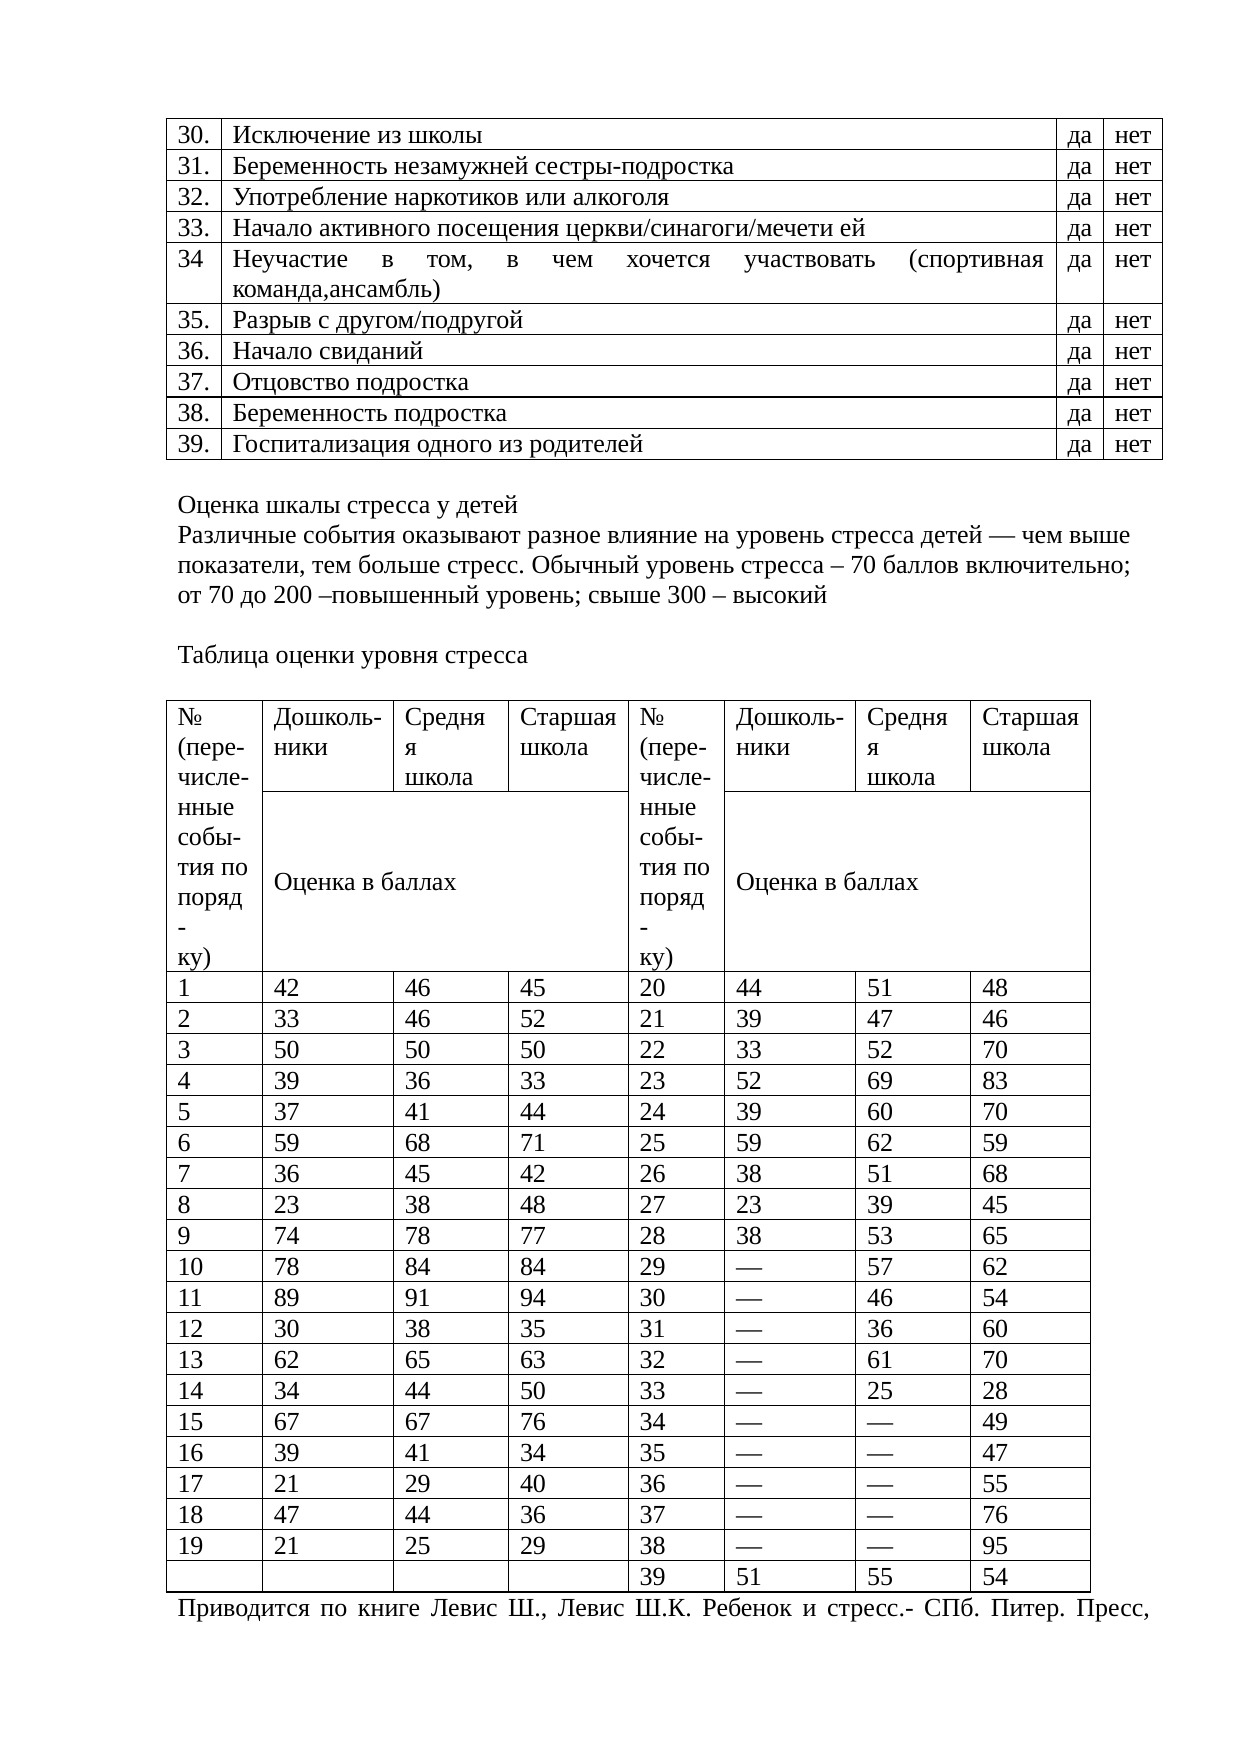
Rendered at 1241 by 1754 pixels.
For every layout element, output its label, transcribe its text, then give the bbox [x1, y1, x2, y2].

table_cell 49 [971, 1406, 1090, 1436]
table_header Дошколь- ники [725, 701, 855, 791]
table_cell 44 [394, 1499, 508, 1529]
table_cell 39 [263, 1437, 393, 1467]
table_cell нет [1104, 366, 1162, 396]
table_cell 78 [394, 1220, 508, 1250]
table_cell 50 [509, 1375, 628, 1405]
table_cell Неучастие в том, в чем хочется участвовать (спортивная команда,ансамбль) [222, 243, 1056, 303]
table_cell 28 [971, 1375, 1090, 1405]
table_cell 36 [263, 1158, 393, 1188]
table_cell [509, 1561, 628, 1591]
table_cell да [1057, 150, 1103, 180]
table_cell 32. [167, 181, 221, 211]
table_cell 77 [509, 1220, 628, 1250]
table_cell 68 [394, 1127, 508, 1157]
table_cell 39 [629, 1561, 724, 1591]
table_cell нет [1104, 243, 1162, 303]
table_cell [394, 1561, 508, 1591]
table_cell 45 [509, 972, 628, 1002]
table_cell 11 [167, 1282, 262, 1312]
table_cell Исключение из школы [222, 119, 1056, 149]
table_cell 52 [509, 1003, 628, 1033]
table_header Средняя школа [856, 701, 970, 791]
table_cell 15 [167, 1406, 262, 1436]
table_cell 89 [263, 1282, 393, 1312]
table_cell 25 [629, 1127, 724, 1157]
text Оценка шкалы стресса у детей [177, 489, 1152, 519]
table_cell 38 [629, 1530, 724, 1560]
table_cell 31. [167, 150, 221, 180]
table_cell 51 [856, 1158, 970, 1188]
table_cell 33 [629, 1375, 724, 1405]
table_cell 48 [971, 972, 1090, 1002]
table_cell 30. [167, 119, 221, 149]
table_cell 44 [509, 1096, 628, 1126]
table_cell 37. [167, 366, 221, 396]
table_cell — [725, 1375, 855, 1405]
table_cell 33 [263, 1003, 393, 1033]
table_cell 84 [509, 1251, 628, 1281]
table_cell 76 [509, 1406, 628, 1436]
table_cell 36 [394, 1065, 508, 1095]
table_cell 76 [971, 1499, 1090, 1529]
table_cell — [725, 1344, 855, 1374]
table_cell Оценка в баллах [263, 792, 628, 971]
table_cell 25 [856, 1375, 970, 1405]
table_cell 65 [971, 1220, 1090, 1250]
table_cell 23 [725, 1189, 855, 1219]
table_cell 46 [856, 1282, 970, 1312]
table_cell 18 [167, 1499, 262, 1529]
table_cell 16 [167, 1437, 262, 1467]
table_cell 78 [263, 1251, 393, 1281]
table_header № (пере- числе- нные собы- тия по поряд- ку) [167, 701, 262, 971]
table_cell 5 [167, 1096, 262, 1126]
table_cell 41 [394, 1437, 508, 1467]
table_cell 34 [629, 1406, 724, 1436]
table_cell 8 [167, 1189, 262, 1219]
table_cell 23 [629, 1065, 724, 1095]
table_cell да [1057, 243, 1103, 303]
table_cell 6 [167, 1127, 262, 1157]
table_cell 42 [509, 1158, 628, 1188]
table_cell — [856, 1499, 970, 1529]
table_cell 67 [394, 1406, 508, 1436]
table_cell 36 [629, 1468, 724, 1498]
table_cell 38 [725, 1158, 855, 1188]
table_cell Беременность незамужней сестры-подростка [222, 150, 1056, 180]
table_cell 54 [971, 1282, 1090, 1312]
table_cell 71 [509, 1127, 628, 1157]
table_cell [167, 1561, 262, 1591]
table_cell 59 [725, 1127, 855, 1157]
table_cell — [856, 1406, 970, 1436]
table_cell — [725, 1406, 855, 1436]
table_cell 62 [971, 1251, 1090, 1281]
table_cell 26 [629, 1158, 724, 1188]
table_cell 94 [509, 1282, 628, 1312]
table_cell 24 [629, 1096, 724, 1126]
table_header Дошколь- ники [263, 701, 393, 791]
table_cell да [1057, 212, 1103, 242]
text показатели, тем больше стресс. Обычный уровень стресса – 70 баллов включительно; [177, 549, 1152, 579]
table_cell 22 [629, 1034, 724, 1064]
table_cell 30 [629, 1282, 724, 1312]
table_cell 47 [856, 1003, 970, 1033]
table_cell 41 [394, 1096, 508, 1126]
table_cell 34 [263, 1375, 393, 1405]
table_cell 17 [167, 1468, 262, 1498]
table_cell 69 [856, 1065, 970, 1095]
table_cell 35 [509, 1313, 628, 1343]
table_cell — [856, 1530, 970, 1560]
table_cell — [856, 1468, 970, 1498]
table_cell нет [1104, 212, 1162, 242]
table_cell 91 [394, 1282, 508, 1312]
table_cell да [1057, 398, 1103, 427]
table_cell 59 [971, 1127, 1090, 1157]
table_cell — [725, 1282, 855, 1312]
table_cell да [1057, 429, 1103, 458]
table_cell 70 [971, 1344, 1090, 1374]
table_cell Беременность подростка [222, 398, 1056, 427]
table_cell 38 [725, 1220, 855, 1250]
table_cell 3 [167, 1034, 262, 1064]
table_cell 37 [263, 1096, 393, 1126]
text Различные события оказывают разное влияние на уровень стресса детей — чем выше [177, 519, 1152, 549]
table_cell 36 [509, 1499, 628, 1529]
table_cell 95 [971, 1530, 1090, 1560]
table_cell 9 [167, 1220, 262, 1250]
table_cell 51 [725, 1561, 855, 1591]
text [177, 1592, 1152, 1622]
table_cell 2 [167, 1003, 262, 1033]
table_cell 14 [167, 1375, 262, 1405]
table_cell 27 [629, 1189, 724, 1219]
table_cell нет [1104, 150, 1162, 180]
table_cell 29 [629, 1251, 724, 1281]
table_cell 30 [263, 1313, 393, 1343]
table_cell 48 [509, 1189, 628, 1219]
table_cell 84 [394, 1251, 508, 1281]
table_cell 29 [509, 1530, 628, 1560]
table_cell Употребление наркотиков или алкоголя [222, 181, 1056, 211]
table_cell нет [1104, 335, 1162, 365]
table_cell 55 [971, 1468, 1090, 1498]
table_cell 28 [629, 1220, 724, 1250]
table_cell 7 [167, 1158, 262, 1188]
table_cell 54 [971, 1561, 1090, 1591]
table_cell 39 [856, 1189, 970, 1219]
table_header Старшая школа [509, 701, 628, 791]
table_cell 65 [394, 1344, 508, 1374]
table_cell 44 [725, 972, 855, 1002]
table_cell 45 [971, 1189, 1090, 1219]
table_cell 1 [167, 972, 262, 1002]
table_cell 70 [971, 1096, 1090, 1126]
table_cell 46 [394, 1003, 508, 1033]
table_cell да [1057, 335, 1103, 365]
table_cell 46 [971, 1003, 1090, 1033]
table_cell 68 [971, 1158, 1090, 1188]
table_cell 45 [394, 1158, 508, 1188]
table_cell 23 [263, 1189, 393, 1219]
table_cell 52 [725, 1065, 855, 1095]
table_cell 12 [167, 1313, 262, 1343]
table_cell 40 [509, 1468, 628, 1498]
table_cell 34 [167, 243, 221, 303]
table_cell 20 [629, 972, 724, 1002]
text от 70 до 200 –повышенный уровень; свыше 300 – высокий [177, 579, 1152, 609]
table_cell 52 [856, 1034, 970, 1064]
table_cell да [1057, 366, 1103, 396]
table_cell нет [1104, 398, 1162, 427]
table_cell 13 [167, 1344, 262, 1374]
table_cell — [725, 1468, 855, 1498]
table_cell 33 [725, 1034, 855, 1064]
table_cell 21 [263, 1530, 393, 1560]
table_cell нет [1104, 181, 1162, 211]
table_cell 38 [394, 1313, 508, 1343]
table_cell 50 [263, 1034, 393, 1064]
table_cell нет [1104, 119, 1162, 149]
table_header № (пере- числе- нные собы- тия по поряд- ку) [629, 701, 724, 971]
table_cell 33 [509, 1065, 628, 1095]
table_cell 62 [856, 1127, 970, 1157]
table_cell 37 [629, 1499, 724, 1529]
table_cell 39 [263, 1065, 393, 1095]
table_cell 62 [263, 1344, 393, 1374]
table_cell 21 [263, 1468, 393, 1498]
table_cell 39. [167, 429, 221, 458]
table_cell 19 [167, 1530, 262, 1560]
table_cell 36. [167, 335, 221, 365]
table_cell 47 [971, 1437, 1090, 1467]
table_cell 83 [971, 1065, 1090, 1095]
table_cell 59 [263, 1127, 393, 1157]
table_cell 46 [394, 972, 508, 1002]
table_cell 47 [263, 1499, 393, 1529]
table_cell Оценка в баллах [725, 792, 1090, 971]
table_cell Разрыв с другом/подругой [222, 304, 1056, 334]
text Таблица оценки уровня стресса [177, 639, 1152, 669]
table_cell 63 [509, 1344, 628, 1374]
table_cell 53 [856, 1220, 970, 1250]
table_cell 10 [167, 1251, 262, 1281]
table_cell да [1057, 119, 1103, 149]
table_cell [263, 1561, 393, 1591]
table_cell 50 [509, 1034, 628, 1064]
table_cell 4 [167, 1065, 262, 1095]
table_cell 57 [856, 1251, 970, 1281]
table_cell нет [1104, 429, 1162, 458]
table_cell 50 [394, 1034, 508, 1064]
table_cell 39 [725, 1003, 855, 1033]
table_cell — [856, 1437, 970, 1467]
table_cell Начало свиданий [222, 335, 1056, 365]
table_cell 34 [509, 1437, 628, 1467]
table_cell 42 [263, 972, 393, 1002]
table_cell 21 [629, 1003, 724, 1033]
table_cell 61 [856, 1344, 970, 1374]
table_cell нет [1104, 304, 1162, 334]
table_cell 67 [263, 1406, 393, 1436]
table_cell 35. [167, 304, 221, 334]
table_cell да [1057, 181, 1103, 211]
table_cell Госпитализация одного из родителей [222, 429, 1056, 458]
table_cell 51 [856, 972, 970, 1002]
table_cell 35 [629, 1437, 724, 1467]
table_cell 31 [629, 1313, 724, 1343]
table_cell 74 [263, 1220, 393, 1250]
table_header Средняя школа [394, 701, 508, 791]
table_cell 38. [167, 398, 221, 427]
table_cell Начало активного посещения церкви/синагоги/мечети ей [222, 212, 1056, 242]
table_cell 25 [394, 1530, 508, 1560]
table_cell — [725, 1530, 855, 1560]
table_cell 29 [394, 1468, 508, 1498]
table_cell 60 [971, 1313, 1090, 1343]
table_cell 70 [971, 1034, 1090, 1064]
table_cell 55 [856, 1561, 970, 1591]
table_cell — [725, 1251, 855, 1281]
table_cell 32 [629, 1344, 724, 1374]
table_cell — [725, 1313, 855, 1343]
table_cell — [725, 1437, 855, 1467]
table_cell 38 [394, 1189, 508, 1219]
table_header Старшая школа [971, 701, 1090, 791]
table_cell — [725, 1499, 855, 1529]
table_cell да [1057, 304, 1103, 334]
table_cell 60 [856, 1096, 970, 1126]
table_cell Отцовство подростка [222, 366, 1056, 396]
table_cell 36 [856, 1313, 970, 1343]
table_cell 33. [167, 212, 221, 242]
table_cell 44 [394, 1375, 508, 1405]
table_cell 39 [725, 1096, 855, 1126]
